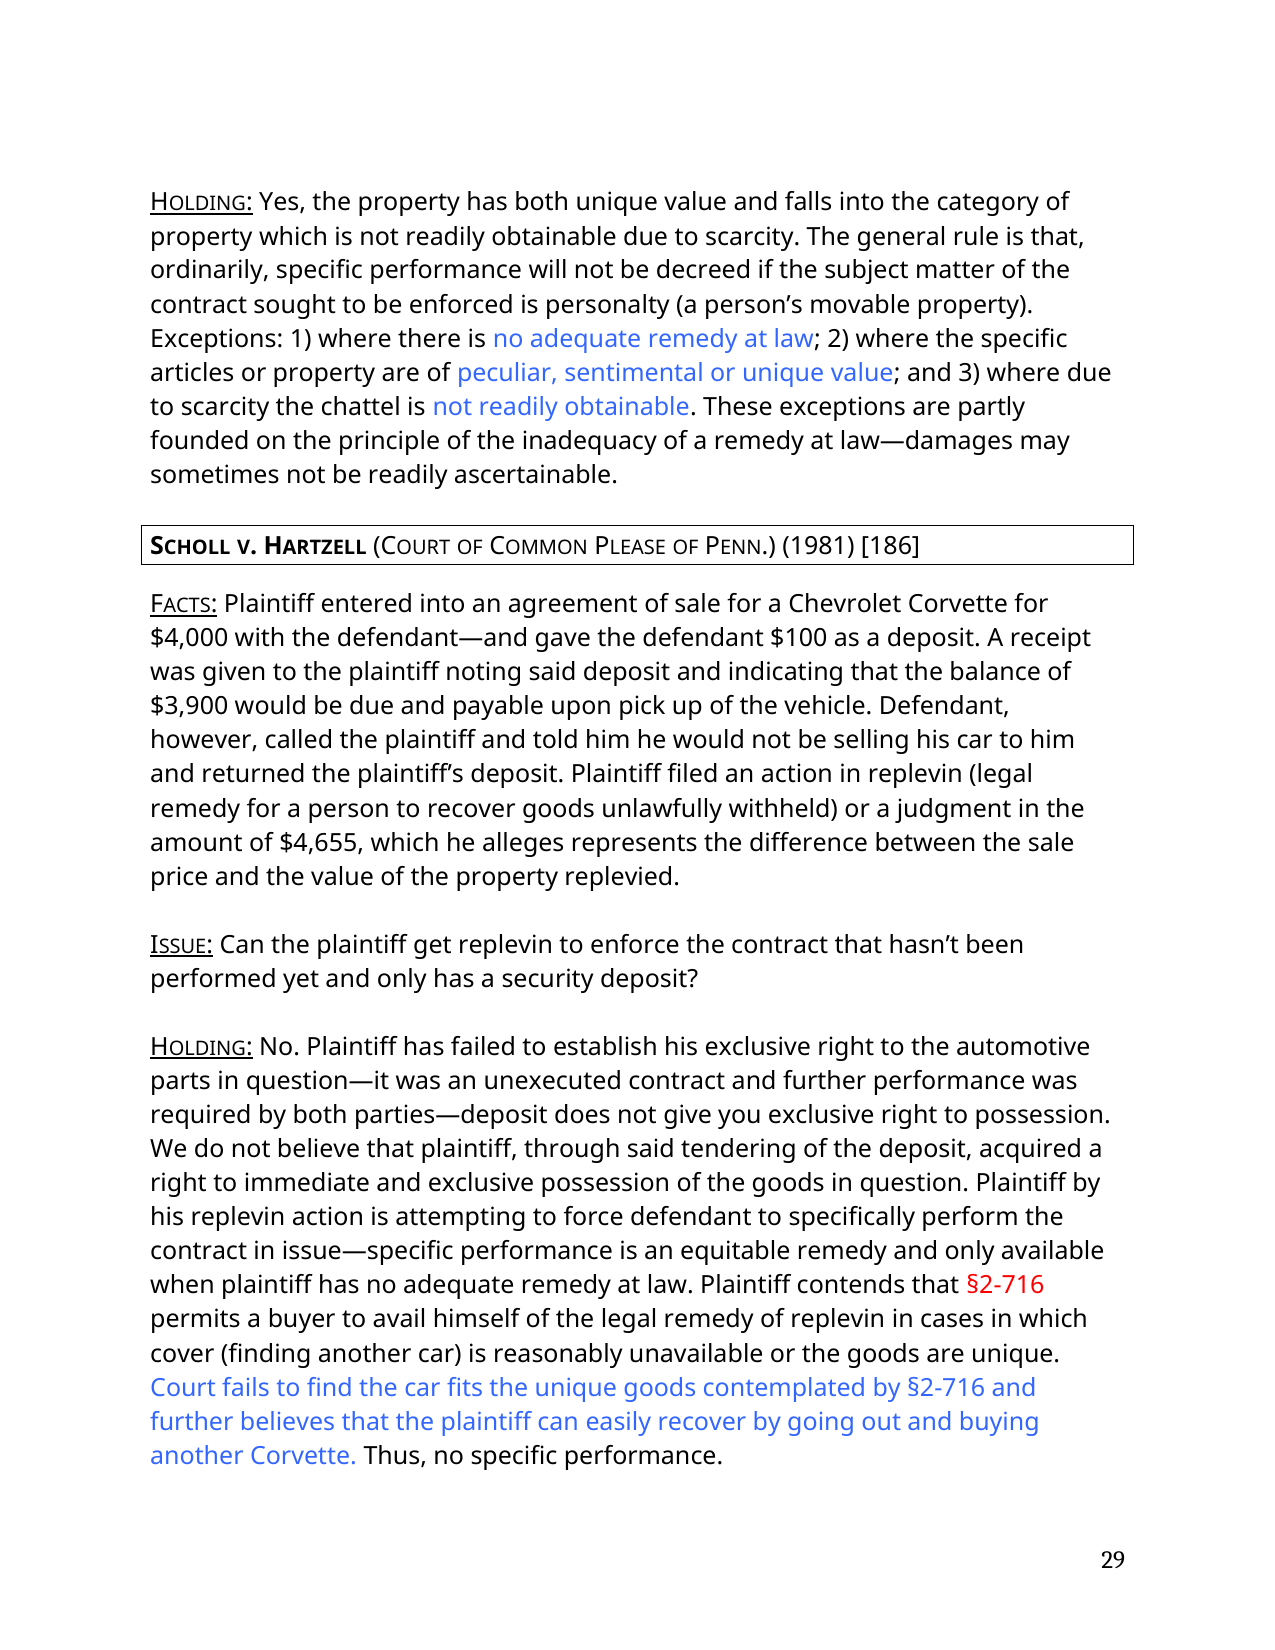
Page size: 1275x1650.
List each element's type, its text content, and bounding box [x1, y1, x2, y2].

text Facts: Plaintiff entered into an agreement of sale for a Chevrolet Corvette for $4,000 with the defendant—and gave the defendant $100 as a deposit. A receipt was given to the plaintiff noting said deposit and indicating that the balance of $3,900 would be due and payable upon pick up of the vehicle. Defendant, however, called the plaintiff and told him he would not be selling his car to him and returned the plaintiff’s deposit. Plaintiff filed an action in replevin (legal remedy for a person to recover goods unlawfully withheld) or a judgment in the amount of $4,655, which he alleges represents the difference between the sale price and the value of the property replevied. [150, 586, 1125, 892]
text Holding: Yes, the property has both unique value and falls into the category of property which is not readily obtainable due to scarcity. The general rule is that, ordinarily, specific performance will not be decreed if the subject matter of the contract sought to be enforced is personalty (a person’s movable property). Exceptions: 1) where there is no adequate remedy at law; 2) where the specific articles or property are of peculiar, sentimental or unique value; and 3) where due to scarcity the chattel is not readily obtainable. These exceptions are partly founded on the principle of the inadequacy of a remedy at law—damages may sometimes not be readily ascertainable. [150, 184, 1125, 491]
text Scholl v. Hartzell (Court of Common Please of Penn.) (1981) [186] [142, 526, 1133, 564]
text Issue: Can the plaintiff get replevin to enforce the contract that hasn’t been performed yet and only has a security deposit? [150, 926, 1125, 994]
text Holding: No. Plaintiff has failed to establish his exclusive right to the automotive parts in question—it was an unexecuted contract and further performance was required by both parties—deposit does not give you exclusive right to possession. We do not believe that plaintiff, through said tendering of the deposit, acquired a right to immediate and exclusive possession of the goods in question. Plaintiff by his replevin action is attempting to force defendant to specifically perform the contract in issue—specific performance is an equitable remedy and only available when plaintiff has no adequate remedy at law. Plaintiff contends that §2-716 permits a buyer to avail himself of the legal remedy of replevin in cases in which cover (finding another car) is reasonably unavailable or the goods are unique. Court fails to find the car fits the unique goods contemplated by §2-716 and further believes that the plaintiff can easily recover by going out and buying another Corvette. Thus, no specific performance. [150, 1029, 1125, 1471]
